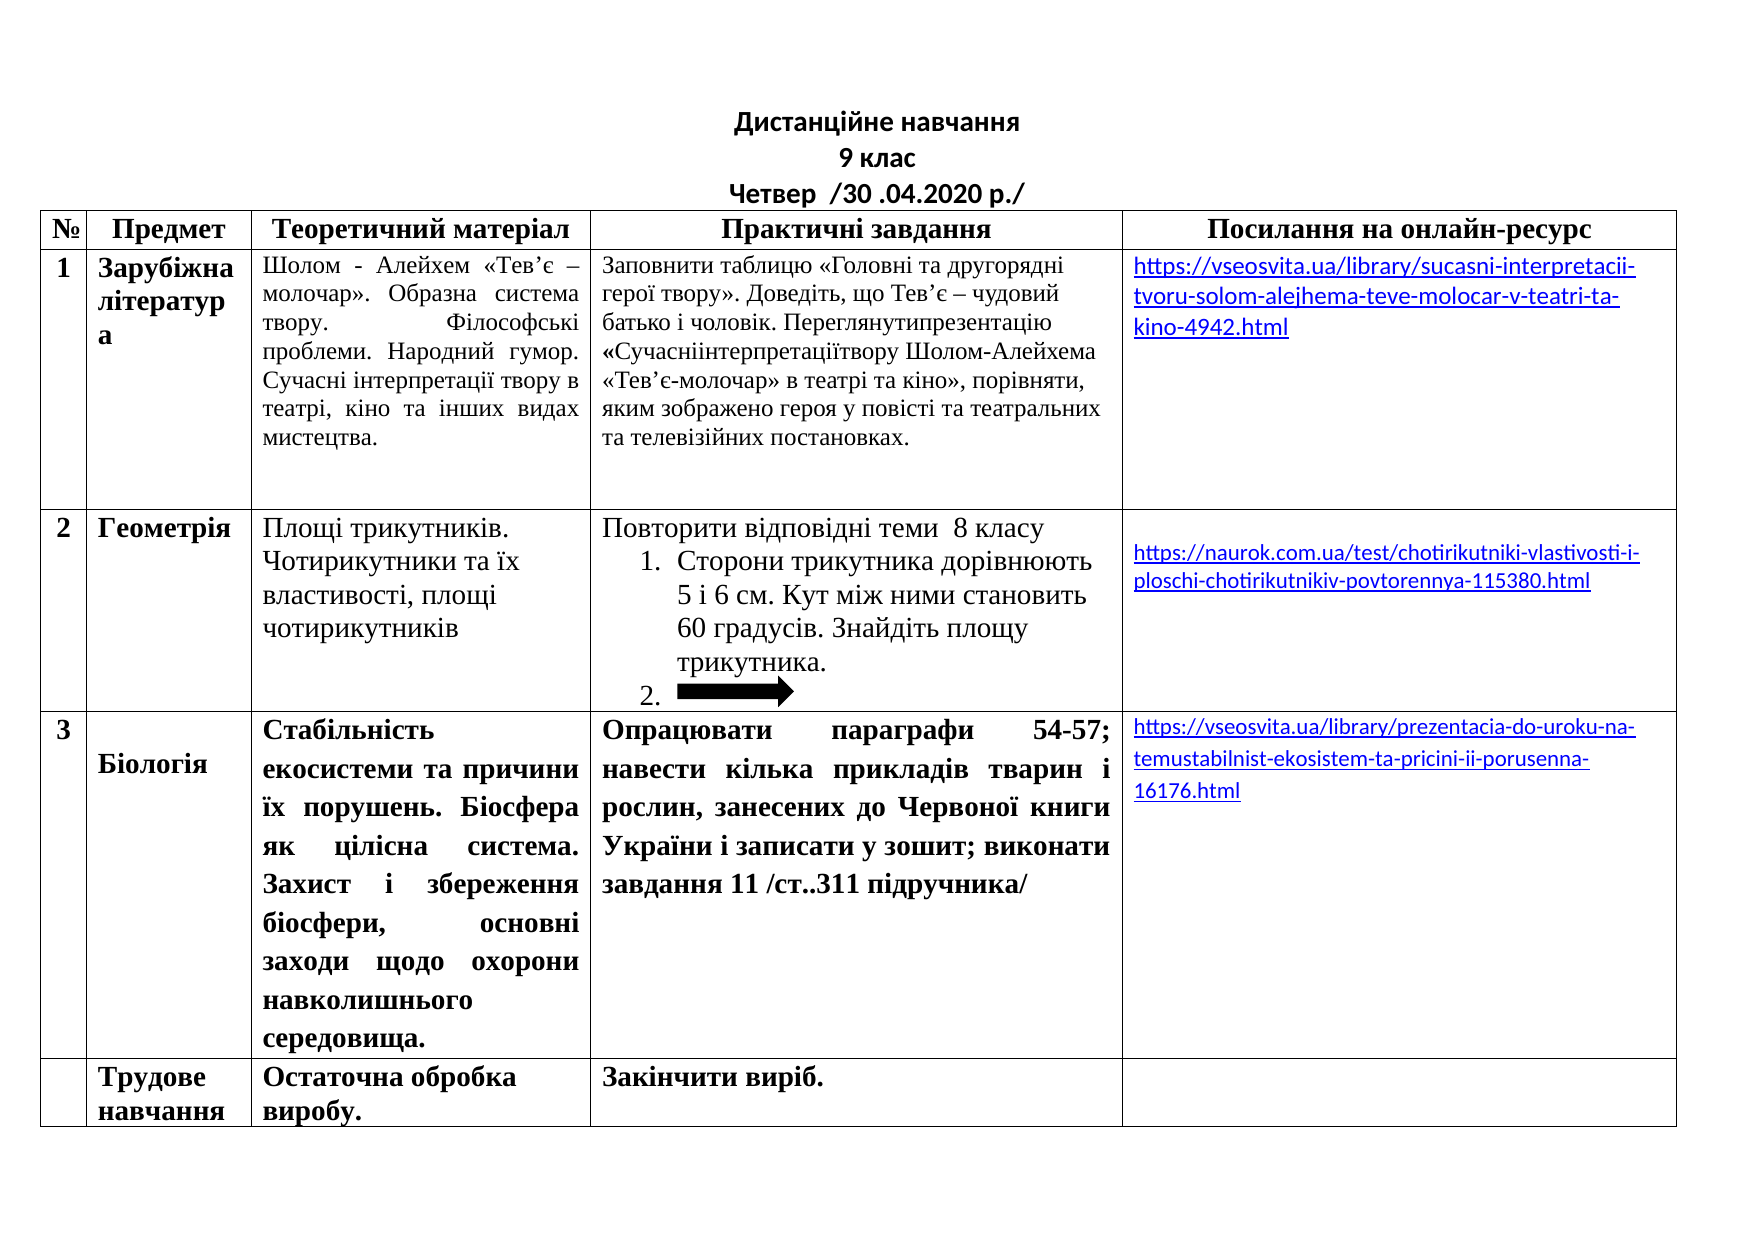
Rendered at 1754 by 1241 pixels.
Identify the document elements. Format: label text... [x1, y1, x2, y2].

table_cell Остаточна обробка виробу. [252, 1059, 590, 1126]
table_cell 3 [41, 712, 86, 1058]
table_cell Стабільність екосистеми та причини їх порушень. Біосфера як цілісна система. Захист і збереження біосфери, основні заходи щодо охорони навколишнього середовища. [252, 712, 590, 1058]
table_cell [1123, 1059, 1676, 1126]
table_cell Геометрія [87, 510, 251, 711]
table_header Предмет [87, 211, 251, 249]
text 9 клас [88, 139, 1665, 175]
table_cell 1 [41, 250, 86, 509]
table_cell Площі трикутників. Чотирикутники та їх властивості, площі чотирикутників [252, 510, 590, 711]
table_cell Трудове навчання [87, 1059, 251, 1126]
text Четвер /30 .04.2020 р./ [88, 175, 1665, 210]
table_cell Опрацювати параграфи 54-57; навести кілька прикладів тварин і рослин, занесених до Червоної книги України і записати у зошит; виконати завдання 11 /ст..311 підручника/ [591, 712, 1122, 1058]
table_header Теоретичний матеріал [252, 211, 590, 249]
table_cell Закінчити виріб. [591, 1059, 1122, 1126]
table_header Посилання на онлайн-ресурс [1123, 211, 1676, 249]
text Дистанційне навчання [88, 103, 1665, 139]
table_cell Шолом - Алейхем «Тев’є – молочар». Образна система твору. Філософські проблеми. Народний гумор. Сучасні інтерпретації твору в театрі, кіно та інших видах мистецтва. [252, 250, 590, 509]
table_cell Біологія [87, 712, 251, 1058]
table_cell https://vseosvita.ua/library/prezentacia-do-uroku-na-temustabilnist-ekosistem-ta-pricini-ii-porusenna-16176.html [1123, 712, 1676, 1058]
table_cell [41, 1059, 86, 1126]
table_header Практичні завдання [591, 211, 1122, 249]
table_cell Зарубіжна література [87, 250, 251, 509]
table_header № [41, 211, 86, 249]
table_cell Повторити відповідні теми 8 класу Сторони трикутника дорівнюють 5 і 6 см. Кут між ними становить 60 градусів. Знайдіть площу трикутника. [591, 510, 1122, 711]
table_cell 2 [41, 510, 86, 711]
table_cell Заповнити таблицю «Головні та другорядні герої твору». Доведіть, що Тев’є – чудовий батько і чоловік. Переглянутипрезентацію «Сучасніінтерпретаціїтвору Шолом-Алейхема «Тев’є-молочар» в театрі та кіно», порівняти, яким зображено героя у повісті та театральних та телевізійних постановках. [591, 250, 1122, 509]
table_cell https://vseosvita.ua/library/sucasni-interpretacii-tvoru-solom-alejhema-teve-molocar-v-teatri-ta-kino-4942.html [1123, 250, 1676, 509]
table_cell https://naurok.com.ua/test/chotirikutniki-vlastivosti-i-ploschi-chotirikutnikiv-povtorennya-115380.html [1123, 510, 1676, 711]
